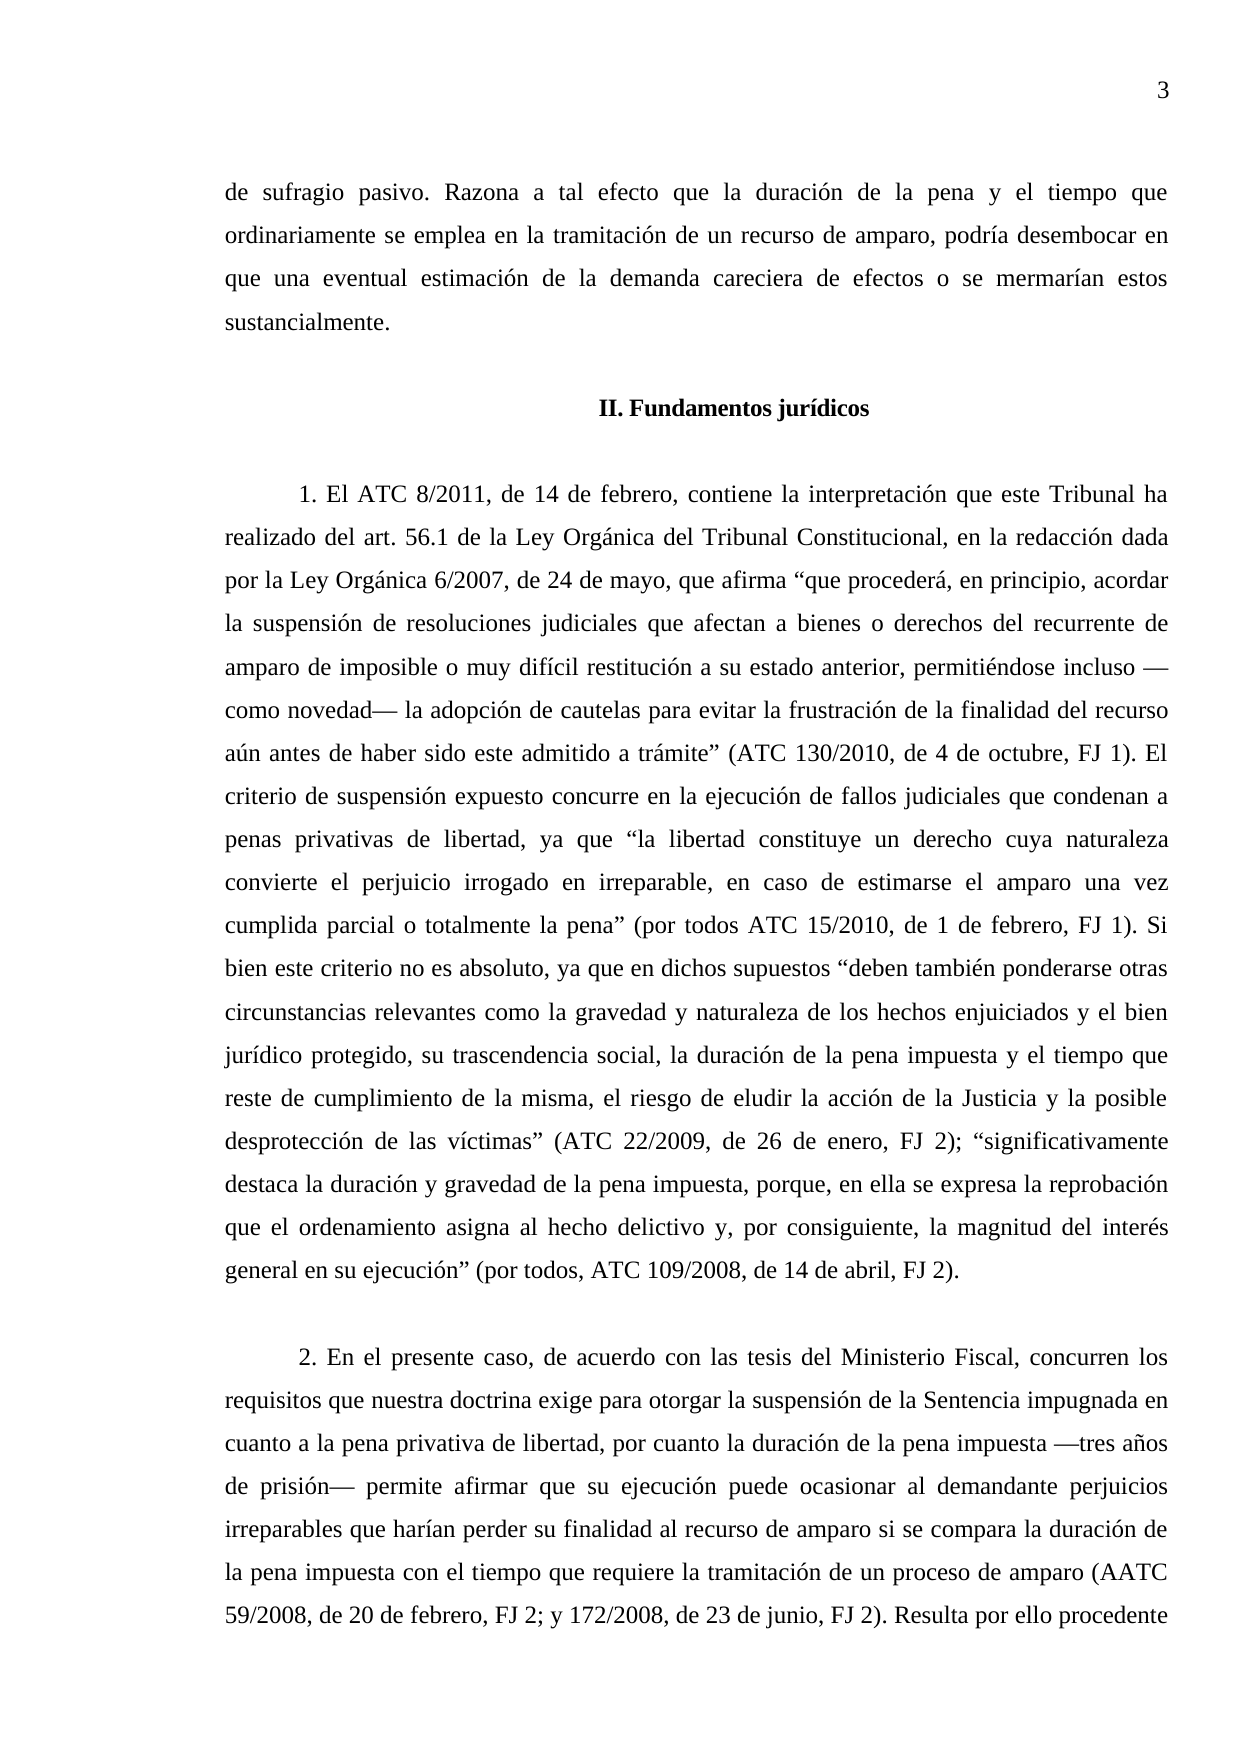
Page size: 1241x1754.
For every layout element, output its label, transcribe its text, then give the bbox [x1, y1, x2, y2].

text 1. El ATC 8/2011, de 14 de febrero, contiene la interpretación que este Tribunal ha realizado del art. 56.1 de la Ley Orgánica del Tribunal Constitucional, en la redacción dada por la Ley Orgánica 6/2007, de 24 de mayo, que afirma “que procederá, en principio, acordar la suspensión de resoluciones judiciales que afectan a bienes o derechos del recurrente de amparo de imposible o muy difícil restitución a su estado anterior, permitiéndose incluso —como novedad— la adopción de cautelas para evitar la frustración de la finalidad del recurso aún antes de haber sido este admitido a trámite” (ATC 130/2010, de 4 de octubre, FJ 1). El criterio de suspensión expuesto concurre en la ejecución de fallos judiciales que condenan a penas privativas de libertad, ya que “la libertad constituye un derecho cuya naturaleza convierte el perjuicio irrogado en irreparable, en caso de estimarse el amparo una vez cumplida parcial o totalmente la pena” (por todos ATC 15/2010, de 1 de febrero, FJ 1). Si bien este criterio no es absoluto, ya que en dichos supuestos “deben también ponderarse otras circunstancias relevantes como la gravedad y naturaleza de los hechos enjuiciados y el bien jurídico protegido, su trascendencia social, la duración de la pena impuesta y el tiempo que reste de cumplimiento de la misma, el riesgo de eludir la acción de la Justicia y la posible desprotección de las víctimas” (ATC 22/2009, de 26 de enero, FJ 2); “significativamente destaca la duración y gravedad de la pena impuesta, porque, en ella se expresa la reprobación que el ordenamiento asigna al hecho delictivo y, por consiguiente, la magnitud del interés general en su ejecución” (por todos, ATC 109/2008, de 14 de abril, FJ 2). [224, 479, 1169, 1284]
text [224, 1342, 1169, 1629]
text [224, 177, 1169, 335]
subtitle II. Fundamentos jurídicos [224, 393, 1169, 422]
